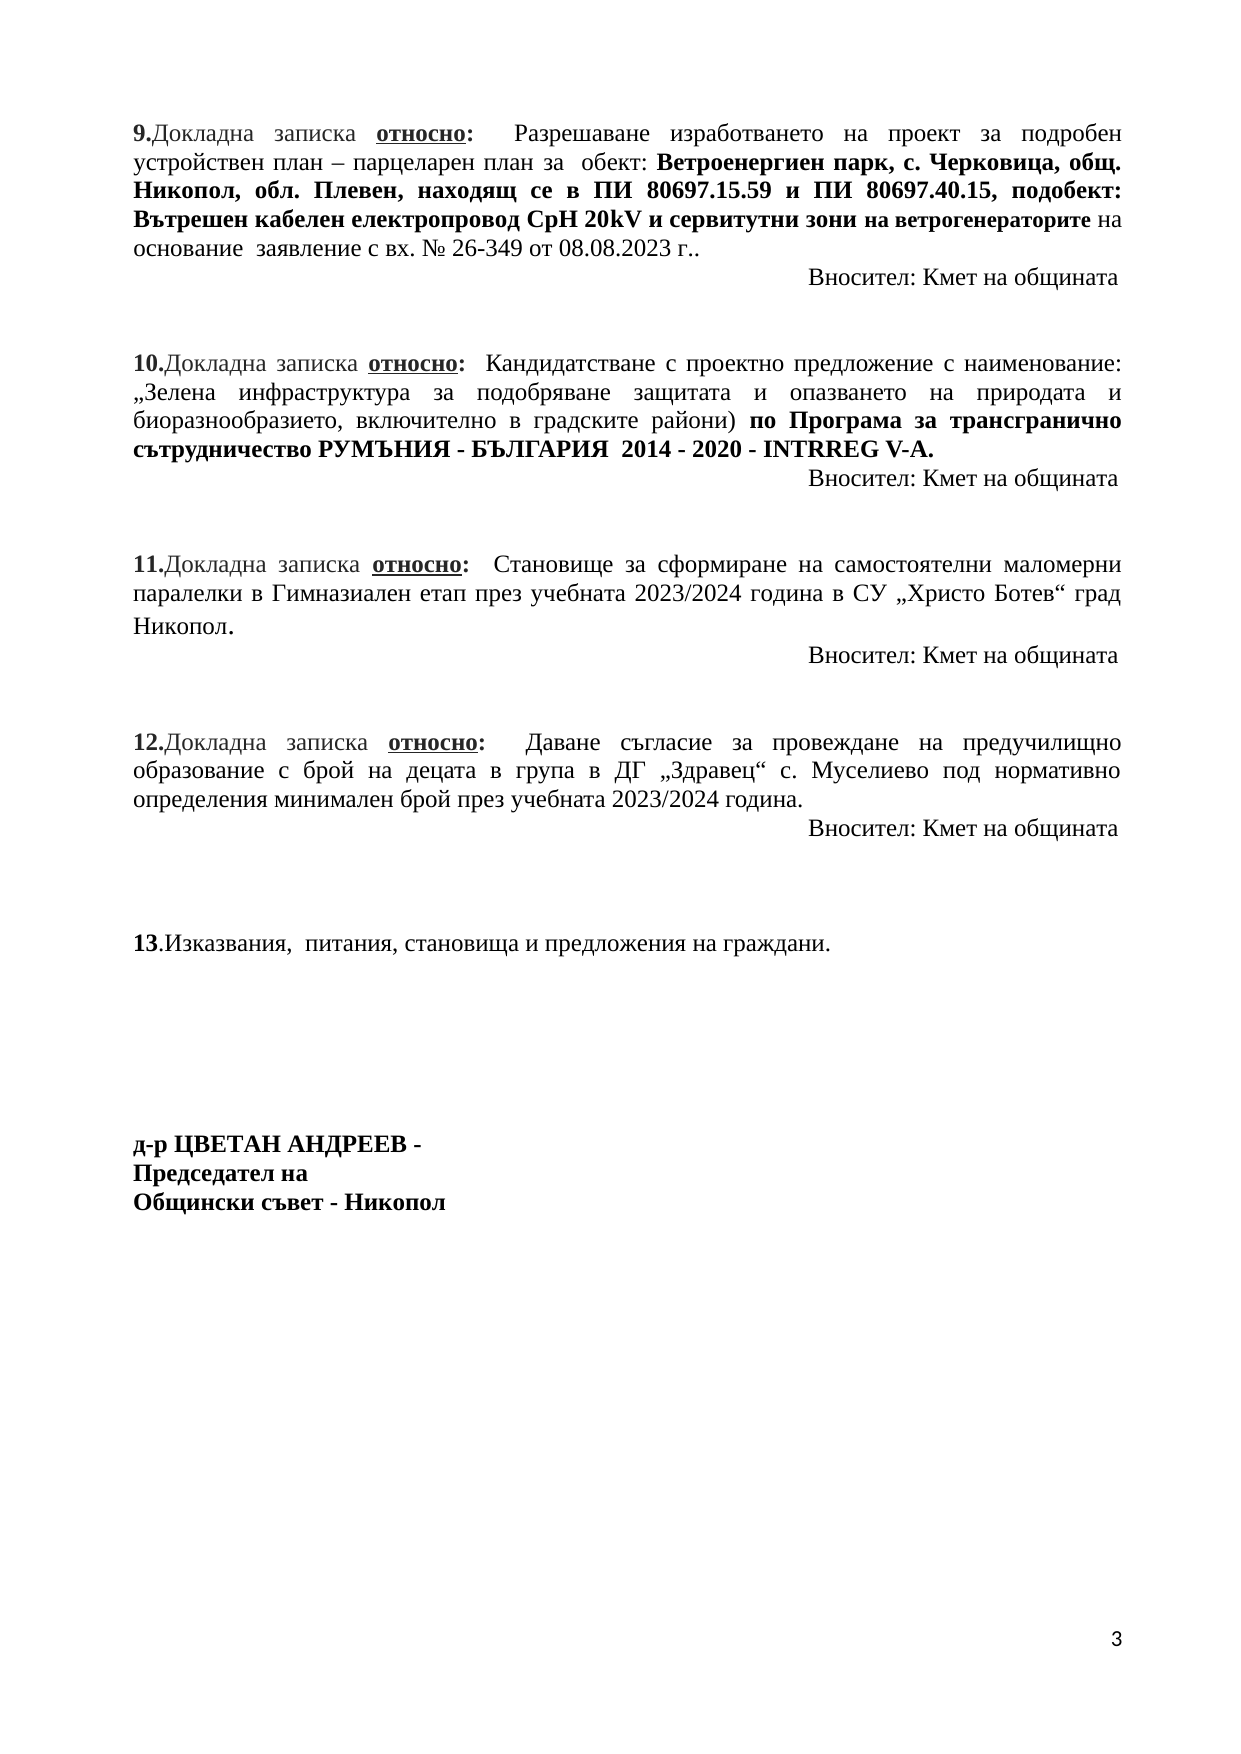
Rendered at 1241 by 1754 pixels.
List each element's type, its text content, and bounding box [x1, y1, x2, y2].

text Председател на [133, 1158, 1122, 1187]
text 12.Докладна записка относно: Даване съгласие за провеждане на предучилищно образование с брой на децата в група в ДГ „Здравец“ с. Муселиево под нормативно определения минимален брой през учебната 2023/2024 година. [133, 727, 1122, 813]
text Общински съвет - Никопол [133, 1187, 1122, 1215]
text 13.Изказвания, питания, становища и предложения на граждани. [133, 928, 1122, 957]
text Вносител: Кмет на общината [133, 640, 1122, 669]
text 10.Докладна записка относно: Кандидатстване с проектно предложение с наименование: „Зелена инфраструктура за подобряване защитата и опазването на природата и биоразнообразието, включително в градските райони) по Програма за трансгранично сътрудничество РУМЪНИЯ - БЪЛГАРИЯ 2014 - 2020 - INTRREG V-A. [133, 348, 1122, 463]
text Вносител: Кмет на общината [133, 463, 1122, 492]
text 9.Докладна записка относно: Разрешаване изработването на проект за подробен устройствен план – парцеларен план за обект: Ветроенергиен парк, с. Черковица, общ. Никопол, обл. Плевен, находящ се в ПИ 80697.15.59 и ПИ 80697.40.15, подобект: Вътрешен кабелен електропровод СрН 20kV и сервитутни зони на ветрогенераторите на основание заявление с вх. № 26-349 от 08.08.2023 г.. [133, 118, 1122, 262]
text Вносител: Кмет на общината [133, 813, 1122, 842]
text Вносител: Кмет на общината [133, 262, 1122, 291]
text д-р ЦВЕТАН АНДРЕЕВ - [133, 1129, 1122, 1158]
text 11.Докладна записка относно: Становище за сформиране на самостоятелни маломерни паралелки в Гимназиален етап през учебната 2023/2024 година в СУ „Христо Ботев“ град Никопол. [133, 549, 1122, 640]
